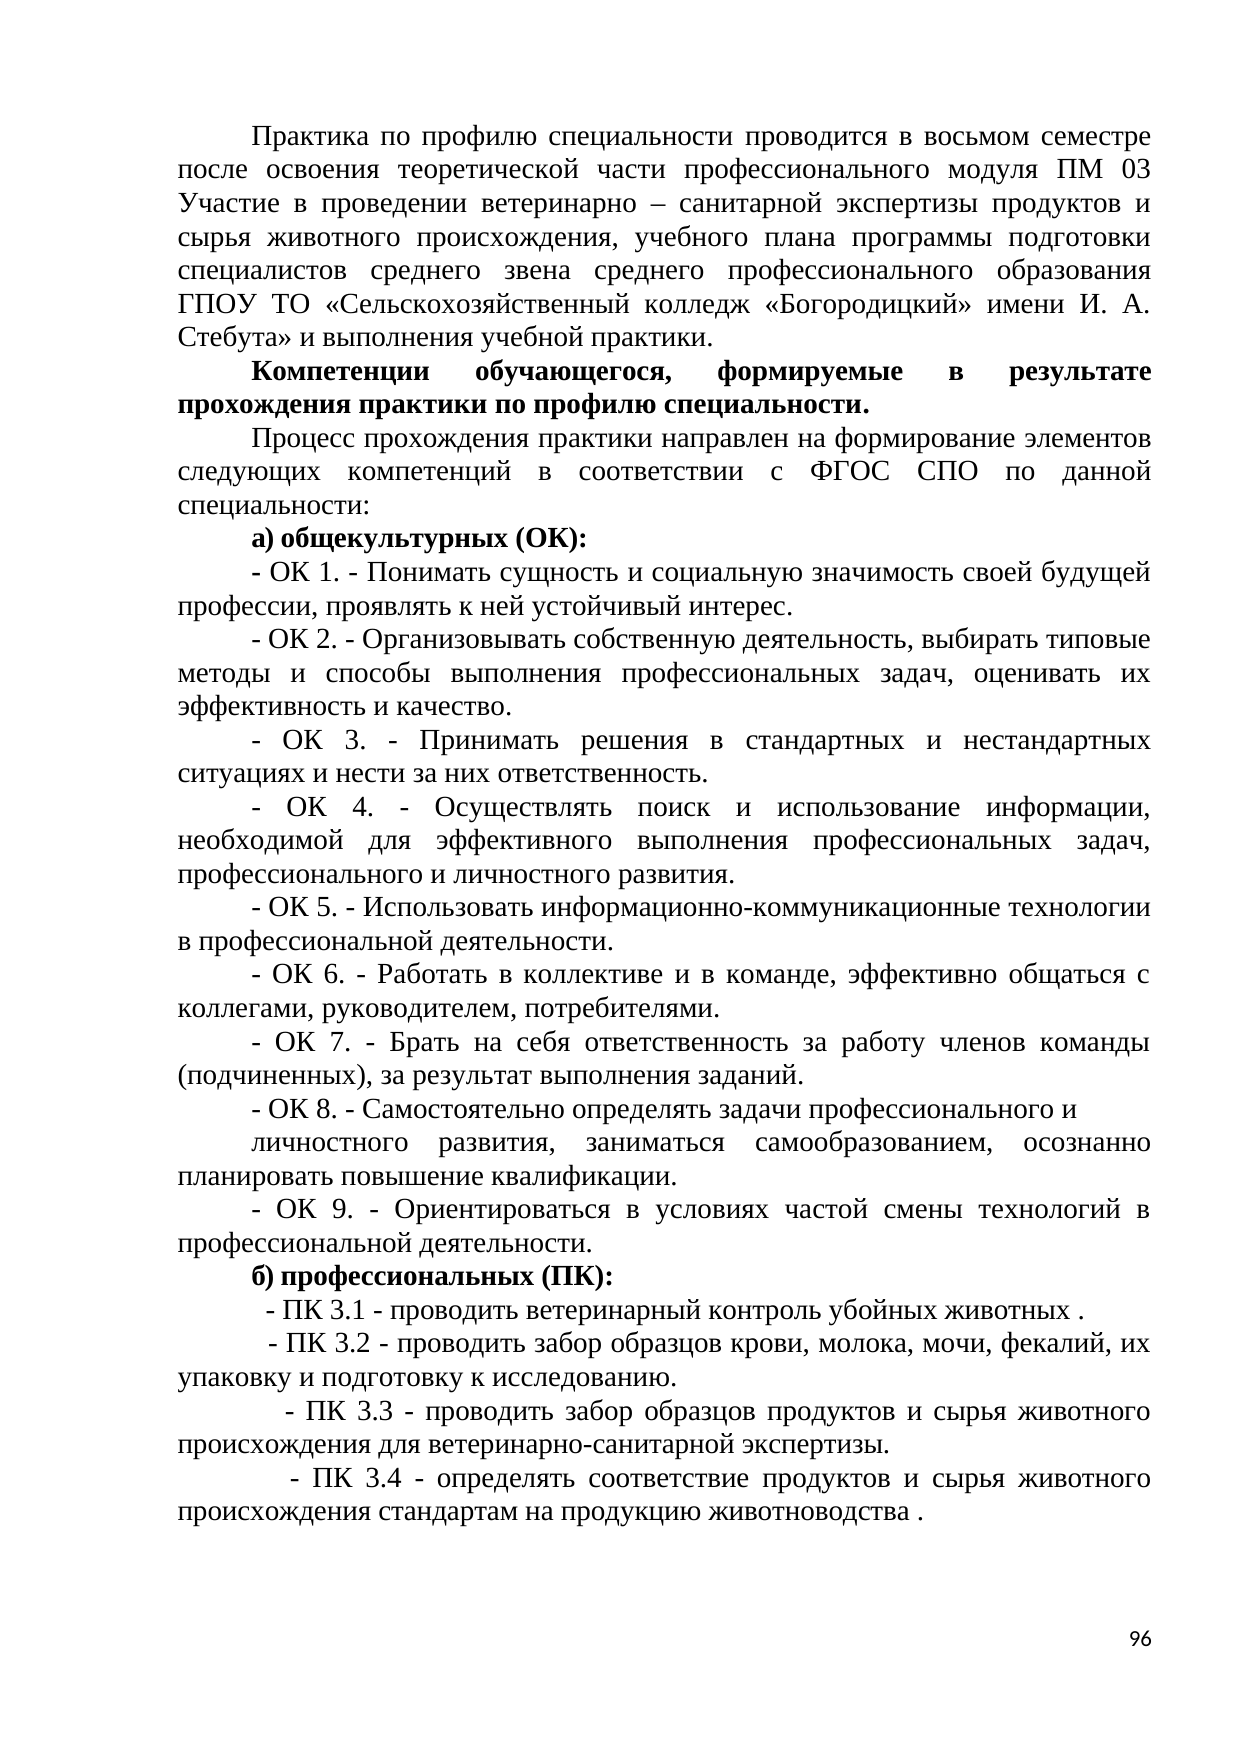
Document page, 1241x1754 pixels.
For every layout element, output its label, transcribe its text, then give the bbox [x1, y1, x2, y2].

text Практика по профилю специальности проводится в восьмом семестре после освоения теоретической части профессионального модуля ПМ 03 Участие в проведении ветеринарно – санитарной экспертизы продуктов и сырья животного происхождения, учебного плана программы подготовки специалистов среднего звена среднего профессионального образования ГПОУ ТО «Сельскохозяйственный колледж «Богородицкий» имени И. А. Стебута» и выполнения учебной практики. [177, 118, 1152, 353]
text б) профессиональных (ПК): [177, 1258, 1152, 1292]
text а) общекультурных (ОК): [177, 521, 1152, 554]
text - ОК 2. - Организовывать собственную деятельность, выбирать типовые методы и способы выполнения профессиональных задач, оценивать их эффективность и качество. [177, 621, 1152, 722]
text - ОК 6. - Работать в коллективе и в команде, эффективно общаться с коллегами, руководителем, потребителями. [177, 957, 1152, 1024]
text - ОК 9. - Ориентироваться в условиях частой смены технологий в профессиональной деятельности. [177, 1191, 1152, 1258]
text - ПК 3.3 - проводить забор образцов продуктов и сырья животного происхождения для ветеринарно-санитарной экспертизы. [177, 1393, 1152, 1460]
text личностного развития, заниматься самообразованием, осознанно планировать повышение квалификации. [177, 1124, 1152, 1191]
text - ОК 1. - Понимать сущность и социальную значимость своей будущей профессии, проявлять к ней устойчивый интерес. [177, 554, 1152, 621]
text Процесс прохождения практики направлен на формирование элементов следующих компетенций в соответствии с ФГОС СПО по данной специальности: [177, 420, 1152, 521]
text - ОК 7. - Брать на себя ответственность за работу членов команды (подчиненных), за результат выполнения заданий. [177, 1024, 1152, 1091]
text - ОК 3. - Принимать решения в стандартных и нестандартных ситуациях и нести за них ответственность. [177, 722, 1152, 789]
text - ОК 4. - Осуществлять поиск и использование информации, необходимой для эффективного выполнения профессиональных задач, профессионального и личностного развития. [177, 789, 1152, 889]
text - ПК 3.2 - проводить забор образцов крови, молока, мочи, фекалий, их упаковку и подготовку к исследованию. [177, 1326, 1152, 1393]
text Компетенции обучающегося, формируемые в результате прохождения практики по профилю специальности. [177, 353, 1152, 420]
text - ПК 3.1 - проводить ветеринарный контроль убойных животных . [177, 1292, 1152, 1326]
text - ПК 3.4 - определять соответствие продуктов и сырья животного происхождения стандартам на продукцию животноводства . [177, 1460, 1152, 1527]
text - ОК 8. - Самостоятельно определять задачи профессионального и [177, 1091, 1152, 1124]
text - ОК 5. - Использовать информационно-коммуникационные технологии в профессиональной деятельности. [177, 889, 1152, 957]
